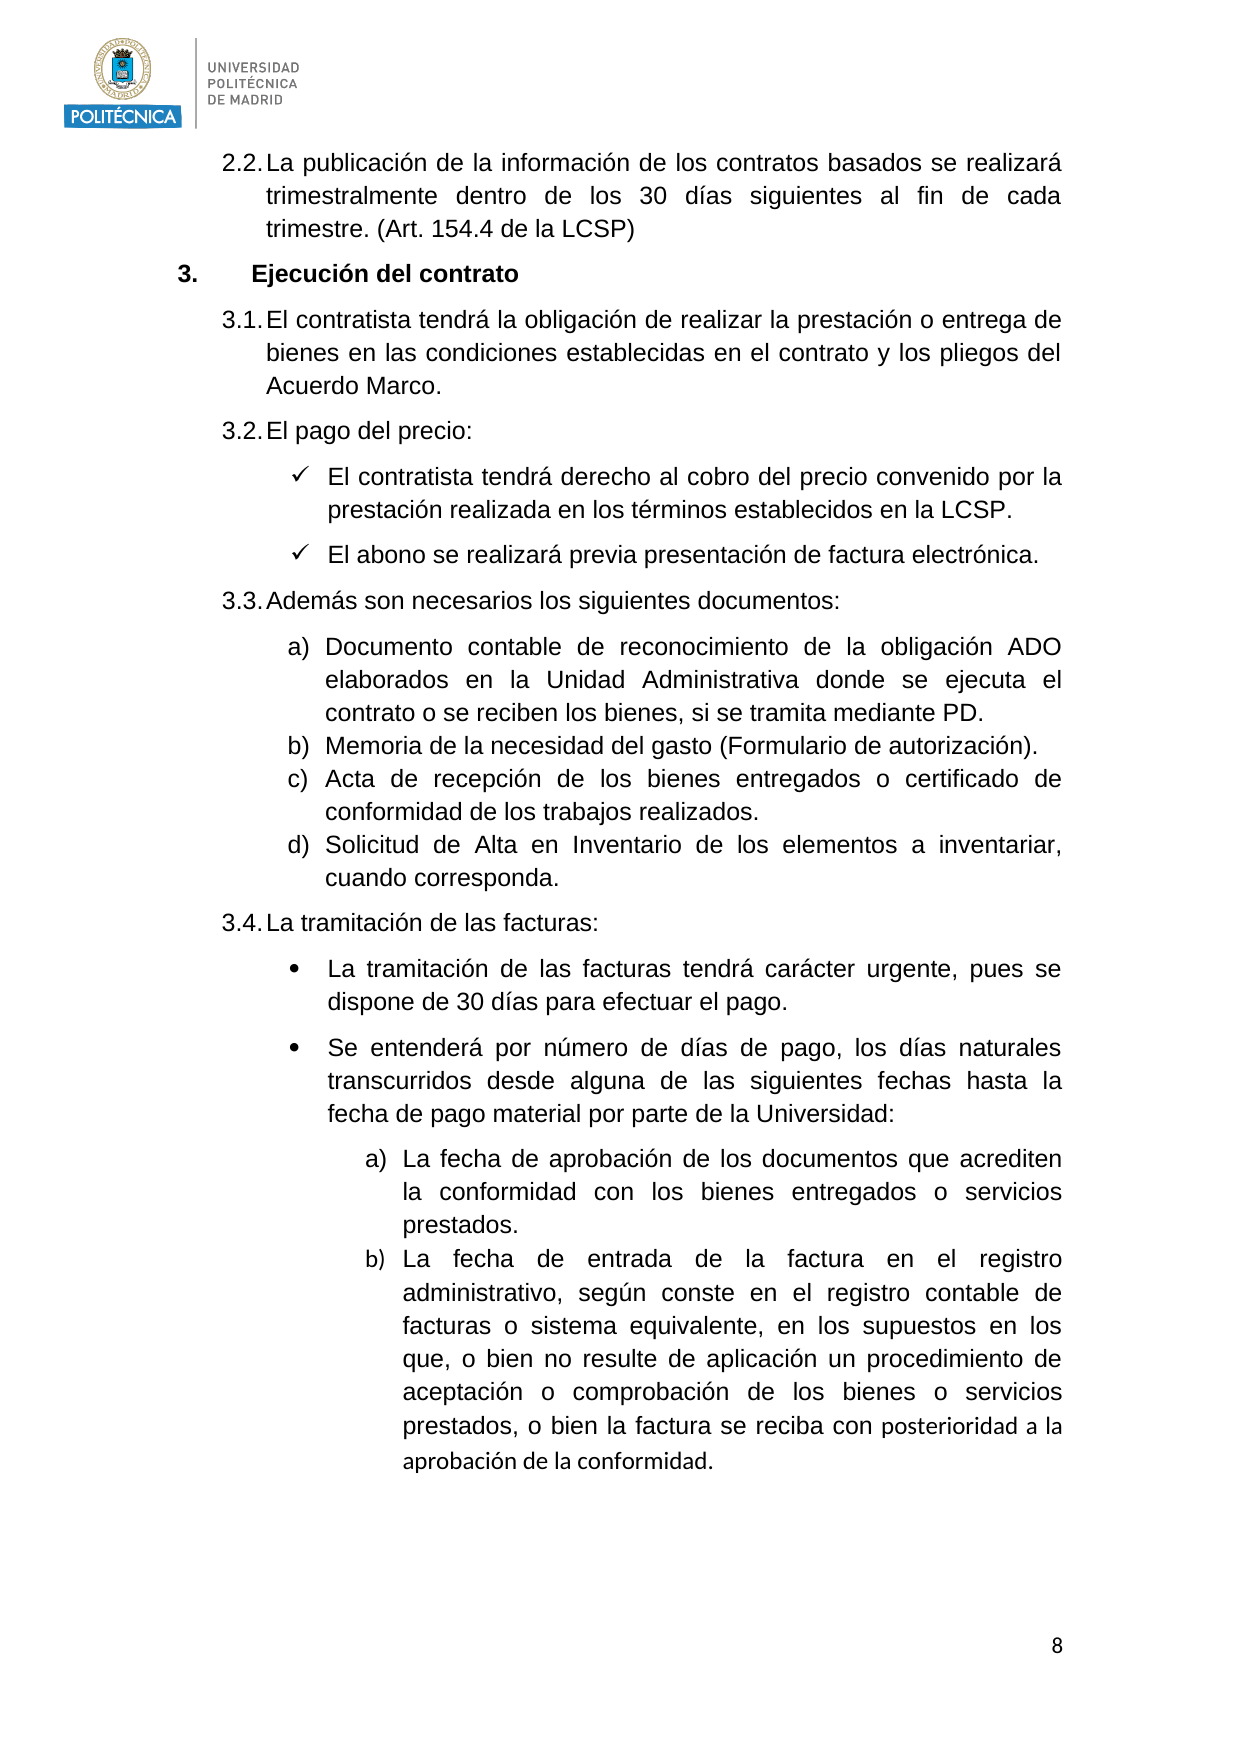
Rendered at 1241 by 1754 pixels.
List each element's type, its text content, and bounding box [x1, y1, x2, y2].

list La fecha de entrada de la factura en el registro administrativo, según conste en el registro contable de facturas o sistema equivalente, en los supuestos en los que, o bien no resulte de aplicación un procedimiento de aceptación o comprobación de los bienes o servicios prestados, o bien la factura se reciba con posterioridad a la aprobación de la conformidad. [365, 1243, 1063, 1476]
text 2.2. La publicación de la información de los contratos basados se realizará trimestralmente dentro de los 30 días siguientes al fin de cada trimestre. (Art. 154.4 de la LCSP) [222, 148, 1063, 242]
list Solicitud de Alta en Inventario de los elementos a inventariar, cuando corresponda. [287, 830, 1063, 892]
text 3.2. El pago del precio: [222, 416, 1063, 445]
list Memoria de la necesidad del gasto (Formulario de autorización). [287, 731, 1063, 759]
text 3.4. La tramitación de las facturas: [221, 908, 1063, 937]
list El abono se realizará previa presentación de factura electrónica. [290, 541, 1063, 569]
text 3.1. El contratista tendrá la obligación de realizar la prestación o entrega de bienes en las condiciones establecidas en el contrato y los pliegos del Acuerdo Marco. [222, 305, 1063, 399]
list La tramitación de las facturas tendrá carácter urgente, pues se dispone de 30 días para efectuar el pago. [290, 954, 1063, 1016]
list La fecha de aprobación de los documentos que acrediten la conformidad con los bienes entregados o servicios prestados. [365, 1144, 1063, 1239]
list Documento contable de reconocimiento de la obligación ADO elaborados en la Unidad Administrativa donde se ejecuta el contrato o se reciben los bienes, si se tramita mediante PD. [287, 632, 1063, 726]
list El contratista tendrá derecho al cobro del precio convenido por la prestación realizada en los términos establecidos en la LCSP. [290, 462, 1063, 524]
picture [54, 29, 309, 133]
text 3. Ejecución del contrato [177, 259, 1063, 288]
text 3.3. Además son necesarios los siguientes documentos: [222, 586, 1063, 615]
list Se entenderá por número de días de pago, los días naturales transcurridos desde alguna de las siguientes fechas hasta la fecha de pago material por parte de la Universidad: [290, 1032, 1063, 1127]
list Acta de recepción de los bienes entregados o certificado de conformidad de los trabajos realizados. [287, 764, 1063, 826]
